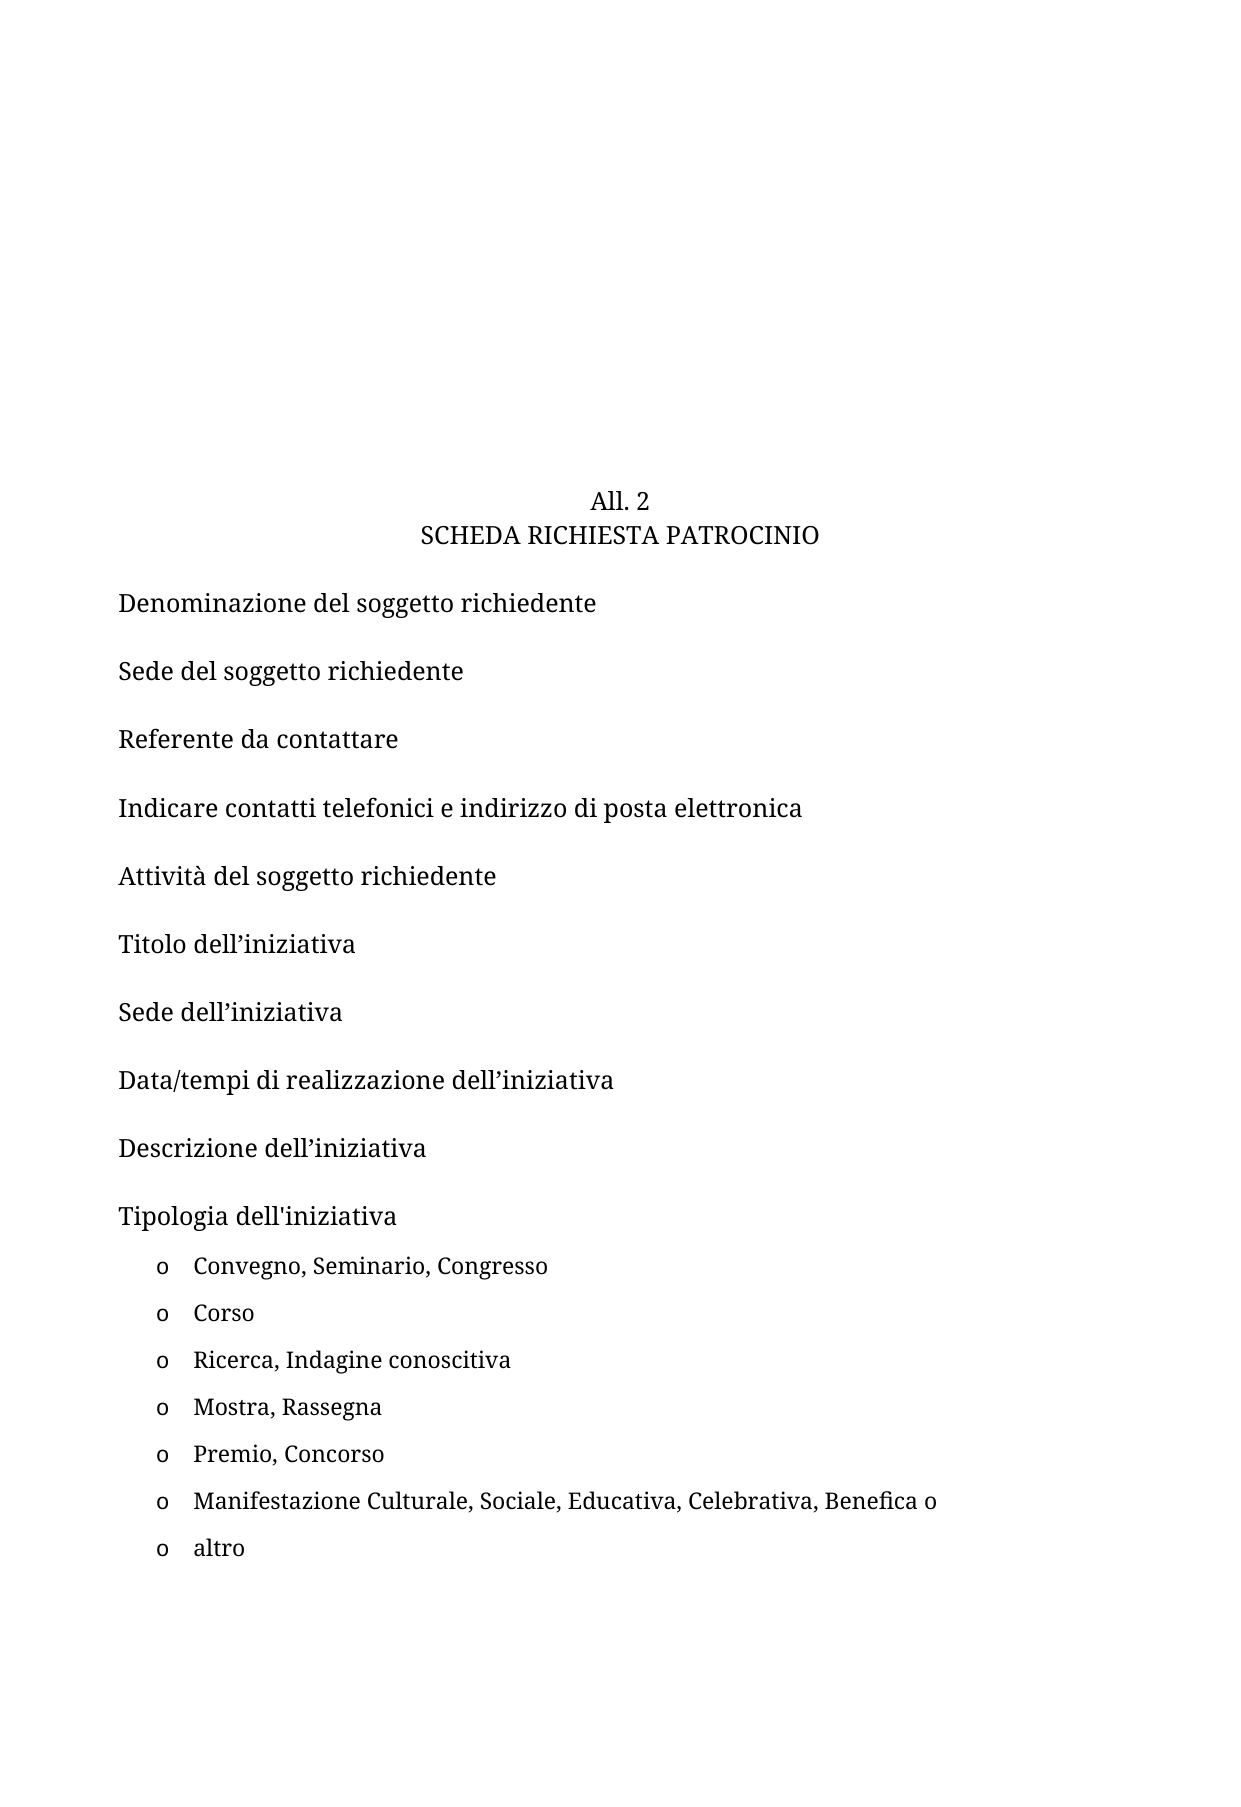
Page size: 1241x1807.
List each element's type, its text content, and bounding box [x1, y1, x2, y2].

text Denominazione del soggetto richiedente [118, 586, 1122, 620]
text Indicare contatti telefonici e indirizzo di posta elettronica [118, 790, 1122, 824]
list Premio, Concorso [156, 1438, 1122, 1469]
list Convegno, Seminario, Congresso [156, 1250, 1122, 1281]
list Ricerca, Indagine conoscitiva [156, 1344, 1122, 1375]
text Tipologia dell'iniziativa [118, 1199, 1122, 1233]
list Mostra, Rassegna [156, 1391, 1122, 1422]
text Attività del soggetto richiedente [118, 858, 1122, 892]
text All. 2 [118, 484, 1122, 518]
text Data/tempi di realizzazione dell’iniziativa [118, 1063, 1122, 1097]
text Descrizione dell’iniziativa [118, 1131, 1122, 1165]
text SCHEDA RICHIESTA PATROCINIO [118, 518, 1122, 552]
text Titolo dell’iniziativa [118, 927, 1122, 961]
list Manifestazione Culturale, Sociale, Educativa, Celebrativa, Benefica o [156, 1485, 1122, 1516]
list Corso [156, 1297, 1122, 1328]
text Referente da contattare [118, 722, 1122, 756]
text Sede del soggetto richiedente [118, 654, 1122, 688]
list altro [156, 1532, 1122, 1563]
text Sede dell’iniziativa [118, 995, 1122, 1029]
